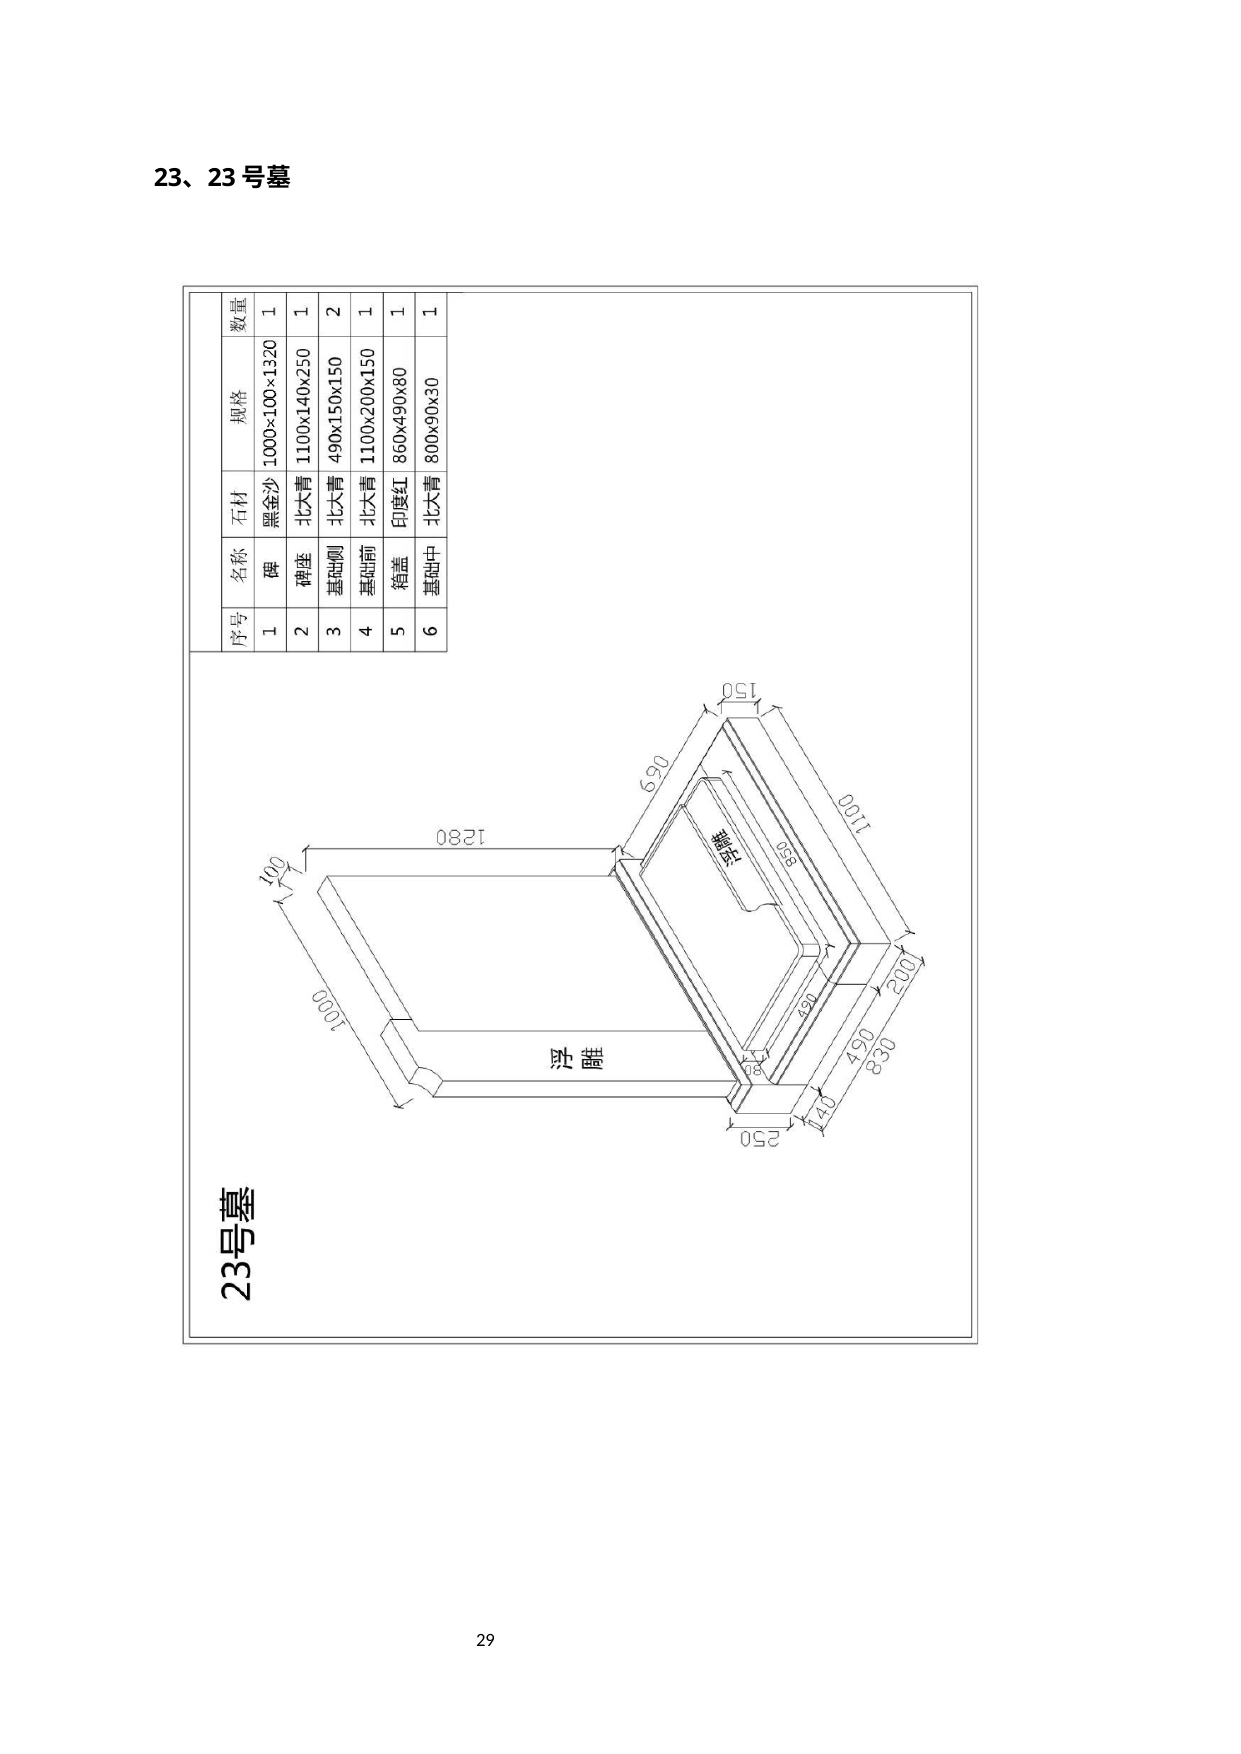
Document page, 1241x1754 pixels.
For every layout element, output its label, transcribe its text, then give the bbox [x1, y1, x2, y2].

picture [154, 227, 1006, 1403]
subtitle 23、23号墓 [153, 143, 1098, 208]
